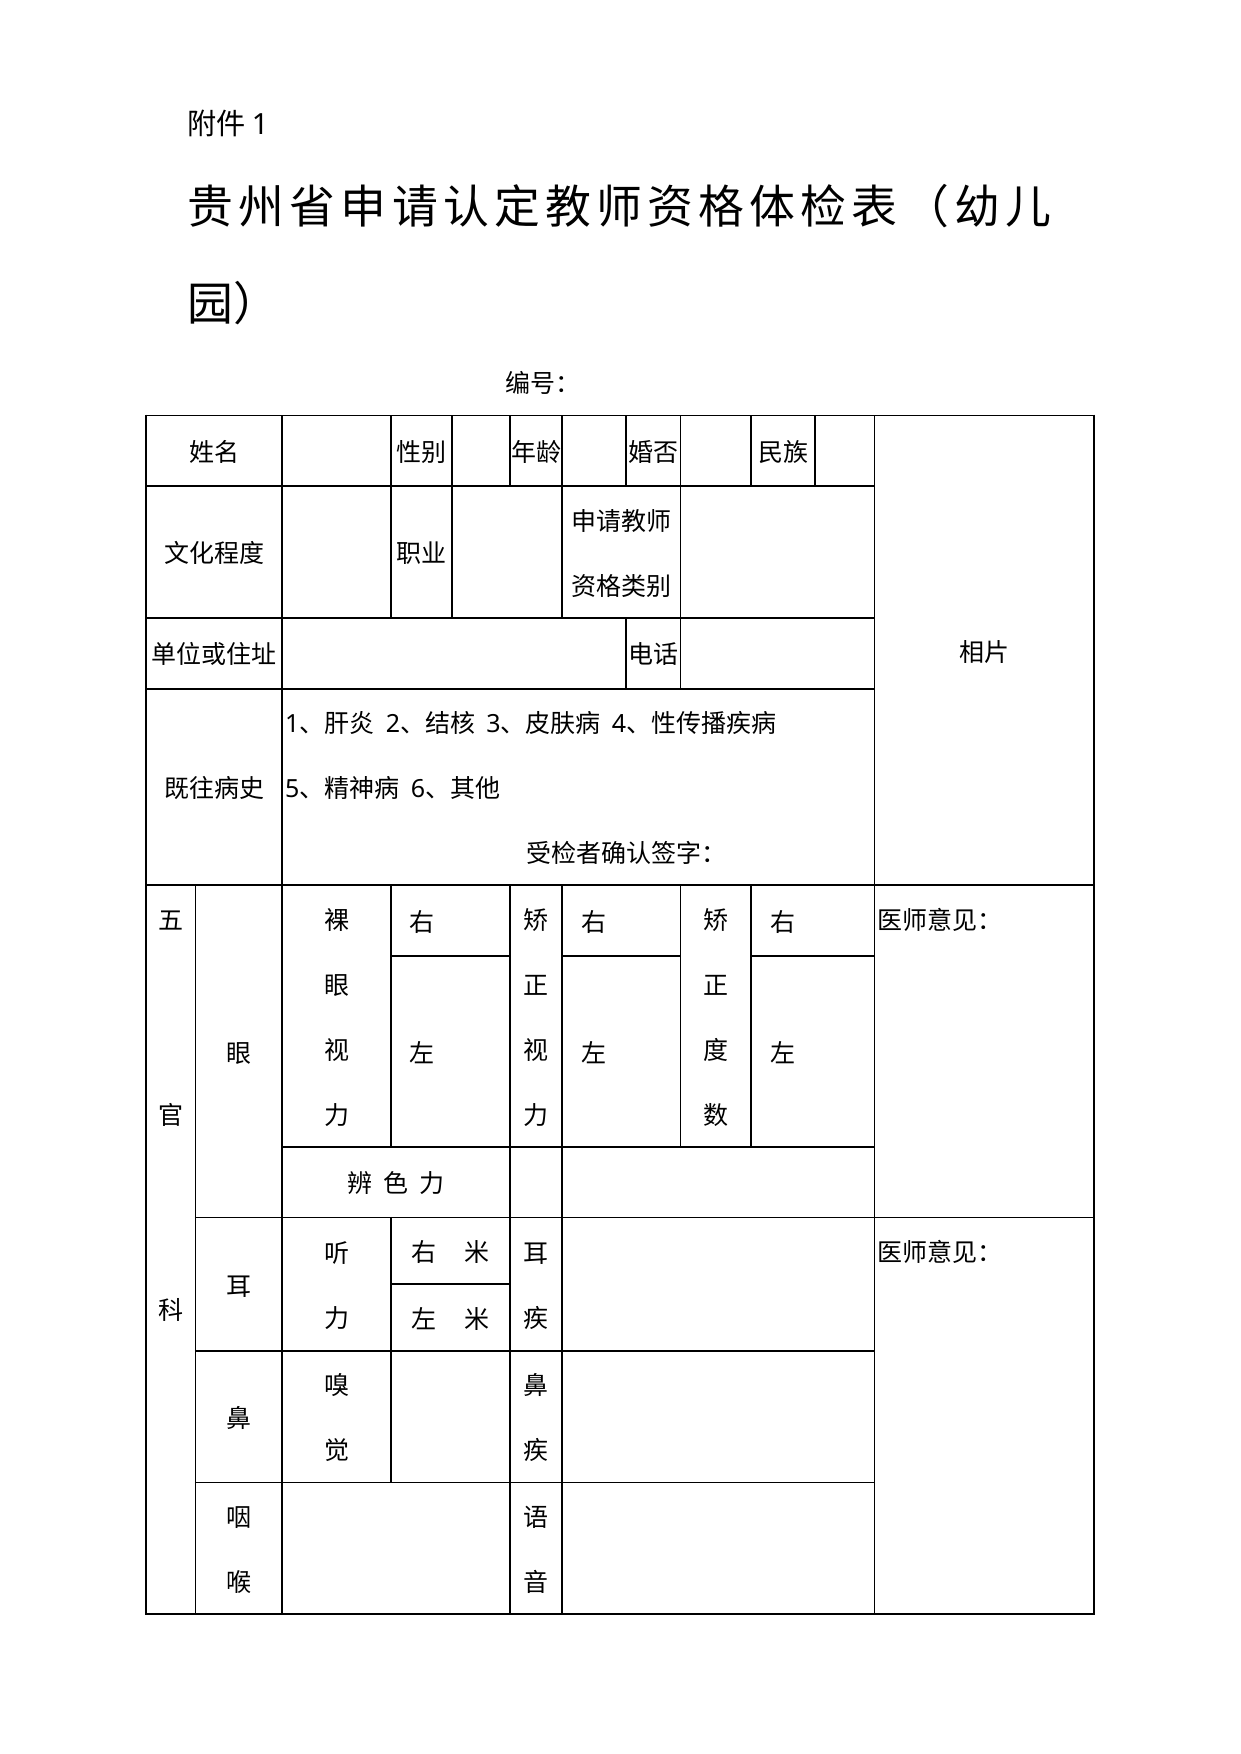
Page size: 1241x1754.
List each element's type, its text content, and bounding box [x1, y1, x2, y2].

table_cell 右 [563, 886, 626, 955]
table_cell 1、肝炎 2、结核 3、皮肤病 4、性传播疾病 5、精神病 6、其他 受检者确认签字： [283, 690, 874, 884]
table_cell 语 音 [511, 1483, 561, 1613]
table_cell 鼻 疾 [511, 1352, 561, 1481]
table_cell 裸 眼 视 力 [283, 886, 390, 1146]
table_cell 眼 [196, 886, 281, 1217]
table_cell 左 [752, 957, 815, 1146]
table_cell [453, 487, 561, 617]
table_header [283, 416, 390, 485]
table_cell [283, 619, 625, 688]
table_cell 电话 [627, 619, 680, 688]
table_cell [626, 957, 680, 1146]
table_cell 五 官 科 [147, 886, 195, 1613]
table_cell 听 力 [283, 1218, 390, 1350]
table_cell 左 [392, 957, 452, 1146]
table_cell [511, 1148, 561, 1217]
table_header [453, 416, 509, 485]
text 附件1 [187, 89, 1053, 154]
table_cell [681, 619, 874, 688]
table_cell [392, 1352, 509, 1481]
table_cell [563, 1218, 874, 1350]
table_cell 职业 [392, 487, 451, 617]
table_header 婚否 [627, 416, 680, 485]
table_cell 右 米 [392, 1218, 509, 1283]
table_cell 申请教师 资格类别 [563, 487, 680, 617]
text 贵州省申请认定教师资格体检表（幼儿园） [187, 154, 1053, 349]
table_cell 耳 疾 [511, 1218, 561, 1350]
table_cell 耳 [196, 1218, 281, 1350]
table_header 年龄 [511, 416, 561, 485]
table_cell [563, 1483, 874, 1613]
table_header [816, 416, 874, 485]
table_cell [815, 886, 874, 955]
table_cell 矫 正 度 数 [681, 886, 750, 1146]
table_header [563, 416, 625, 485]
table_cell [452, 957, 509, 1146]
table_cell 医师意见： [875, 886, 1093, 1217]
table_cell [681, 487, 874, 617]
table_cell 辨 色 力 [283, 1148, 509, 1217]
table_header 相片 [875, 416, 1093, 884]
table_cell 左 米 [392, 1285, 509, 1350]
table_cell [452, 886, 509, 955]
table_cell 右 [392, 886, 452, 955]
table_header [681, 416, 750, 485]
table_header 民族 [752, 416, 814, 485]
table_cell 矫 正 视 力 [511, 886, 561, 1146]
table_cell 既往病史 [147, 690, 281, 884]
text 编号： [187, 349, 1053, 414]
table_cell [563, 1148, 874, 1217]
table_cell 右 [752, 886, 815, 955]
table_cell 单位或住址 [147, 619, 281, 688]
table_cell 嗅 觉 [283, 1352, 390, 1481]
table_cell [563, 1352, 874, 1481]
table_cell 鼻 [196, 1352, 281, 1481]
table_cell 医师意见： [875, 1218, 1093, 1613]
table_cell [626, 886, 680, 955]
table_header 性别 [392, 416, 451, 485]
table_cell [283, 487, 390, 617]
table_cell [283, 1483, 509, 1613]
table_cell 文化程度 [147, 487, 281, 617]
table_cell [815, 957, 874, 1146]
table_cell 左 [563, 957, 626, 1146]
table_header 姓名 [147, 416, 281, 485]
table_cell 咽 喉 [196, 1483, 281, 1613]
